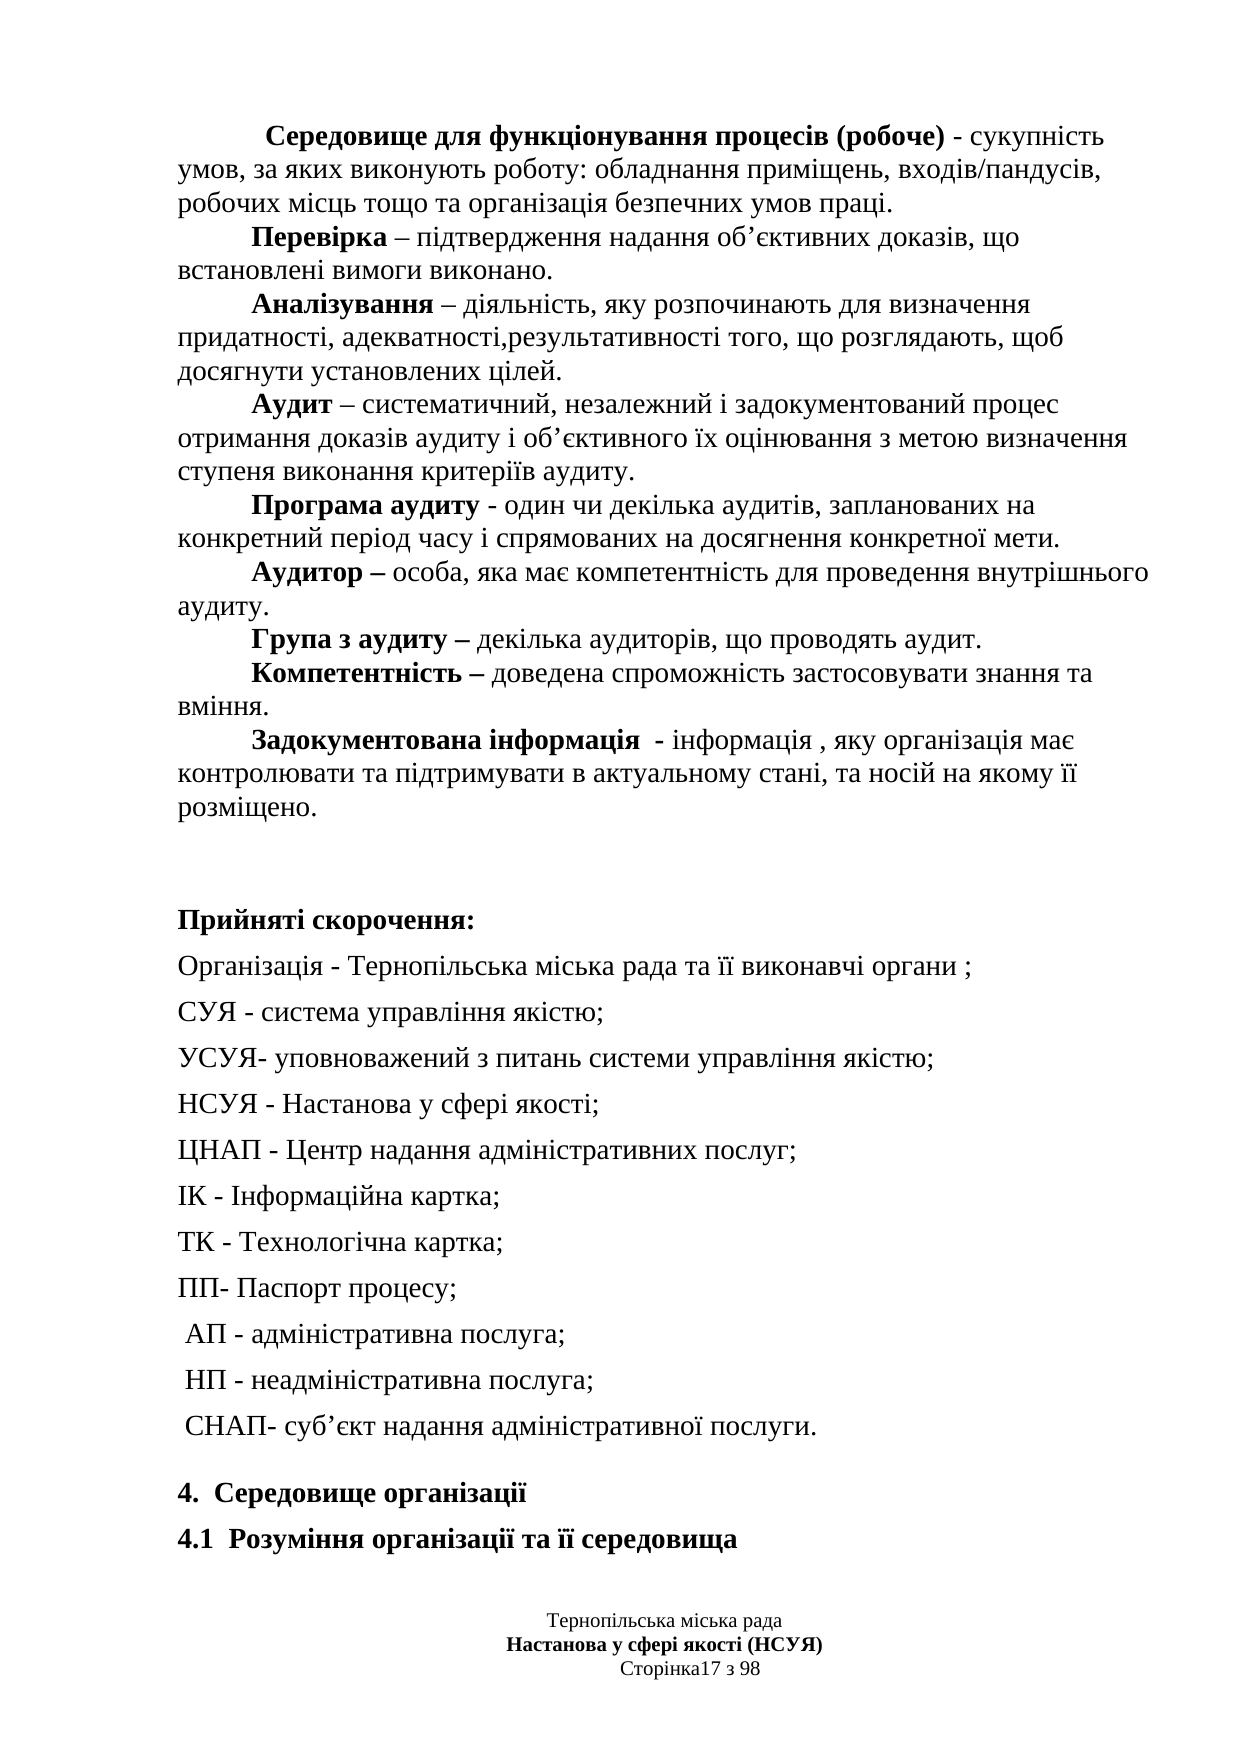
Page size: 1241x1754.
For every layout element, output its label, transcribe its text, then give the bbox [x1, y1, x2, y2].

text Група з аудиту – декілька аудиторів, що проводять аудит. [177, 621, 1152, 655]
list НСУЯ - Настанова у сфері якості; [177, 1086, 1152, 1120]
text Середовище для функціонування процесів (робоче) - сукупність умов, за яких виконують роботу: обладнання приміщень, входів/пандусів, робочих місць тощо та організація безпечних умов праці. [177, 118, 1152, 219]
list АП - адміністративна послуга; [177, 1316, 1152, 1350]
text Аналізування – діяльність, яку розпочинають для визначення придатності, адекватності,результативності того, що розглядають, щоб досягнути установлених цілей. [177, 286, 1152, 386]
list ТК - Технологічна картка; [177, 1224, 1152, 1258]
text Перевірка – підтвердження надання об’єктивних доказів, що встановлені вимоги виконано. [177, 219, 1152, 286]
text 4.1 Розуміння організації та її середовища [177, 1522, 1152, 1555]
text Аудитор – особа, яка має компетентність для проведення внутрішнього аудиту. [177, 554, 1152, 621]
list 4. Середовище організації [177, 1476, 1152, 1509]
text Програма аудиту - один чи декілька аудитів, запланованих на конкретний період часу і спрямованих на досягнення конкретної мети. [177, 487, 1152, 554]
text Задокументована інформація - інформація , яку організація має контролювати та підтримувати в актуальному стані, та носій на якому її розміщено. [177, 722, 1152, 822]
text Компетентність – доведена спроможність застосовувати знання та вміння. [177, 655, 1152, 722]
list СНАП- суб’єкт надання адміністративної послуги. [177, 1408, 1152, 1442]
list НП - неадміністративна послуга; [177, 1362, 1152, 1396]
list ПП- Паспорт процесу; [177, 1270, 1152, 1304]
list ЦНАП - Центр надання адміністративних послуг; [177, 1132, 1152, 1166]
list Прийняті скорочення: [177, 902, 1152, 936]
list УСУЯ- уповноважений з питань системи управління якістю; [177, 1040, 1152, 1074]
list Організація - Тернопільська міська рада та її виконавчі органи ; [177, 948, 1152, 982]
list СУЯ - система управління якістю; [177, 994, 1152, 1028]
text Аудит – систематичний, незалежний і задокументований процес отримання доказів аудиту і об’єктивного їх оцінювання з метою визначення ступеня виконання критеріїв аудиту. [177, 386, 1152, 487]
list ІК - Інформаційна картка; [177, 1178, 1152, 1212]
